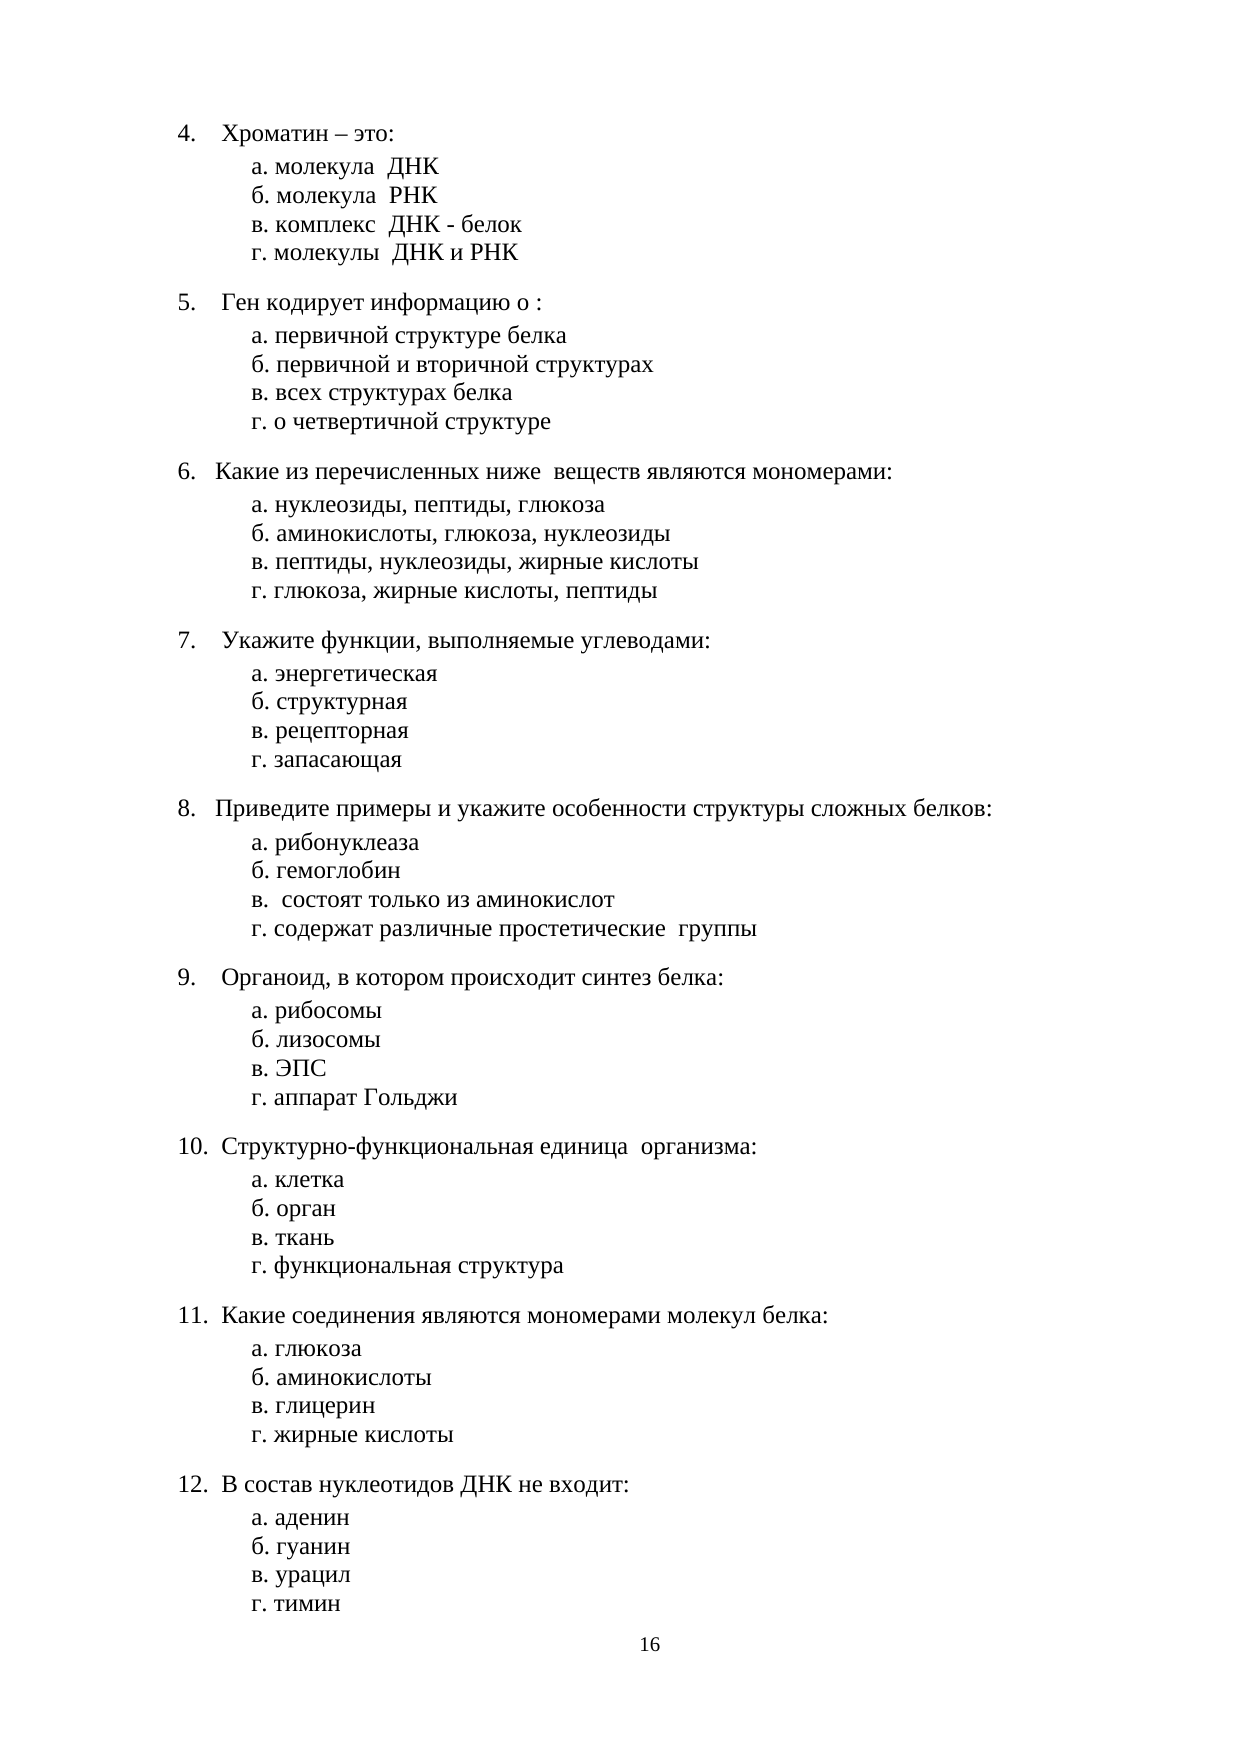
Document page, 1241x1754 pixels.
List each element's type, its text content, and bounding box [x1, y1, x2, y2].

text а. энергетическая [251, 658, 1122, 686]
text г. содержат различные простетические группы [251, 913, 1122, 942]
text а. молекула ДНК [251, 151, 1122, 180]
subtitle В состав нуклеотидов ДНК не входит: [177, 1469, 1122, 1498]
subtitle Ген кодирует информацию о : [177, 287, 1122, 316]
text а. нуклеозиды, пептиды, глюкоза [251, 489, 1122, 518]
text г. о четвертичной структуре [251, 406, 1122, 435]
text б. первичной и вторичной структурах [251, 349, 1122, 377]
text а. рибосомы [251, 995, 1122, 1024]
text г. запасающая [251, 744, 1122, 773]
text б. аминокислоты, глюкоза, нуклеозиды [251, 518, 1122, 546]
text г. жирные кислоты [177, 1419, 1122, 1448]
text б. молекула РНК [251, 180, 1122, 209]
text г. аппарат Гольджи [251, 1082, 1122, 1110]
text г. молекулы ДНК и РНК [251, 237, 1122, 266]
text в. комплекс ДНК - белок [251, 209, 1122, 237]
subtitle Какие соединения являются мономерами молекул белка: [177, 1300, 1122, 1329]
text б. структурная [251, 686, 1122, 715]
text а. клетка [251, 1164, 1122, 1193]
text в. урацил [177, 1559, 1122, 1588]
text г. глюкоза, жирные кислоты, пептиды [251, 575, 1122, 604]
text г. тимин [177, 1588, 1122, 1617]
text в. рецепторная [251, 715, 1122, 744]
subtitle Структурно-функциональная единица организма: [177, 1131, 1122, 1160]
text б. аминокислоты [177, 1362, 1122, 1391]
text в. пептиды, нуклеозиды, жирные кислоты [251, 546, 1122, 575]
subtitle Хроматин – это: [177, 118, 1122, 147]
text б. гуанин [177, 1531, 1122, 1559]
text а. глюкоза [177, 1333, 1122, 1362]
text б. лизосомы [251, 1024, 1122, 1053]
text а. аденин [177, 1502, 1122, 1531]
text б. гемоглобин [251, 855, 1122, 884]
subtitle Укажите функции, выполняемые углеводами: [177, 625, 1122, 653]
subtitle Какие из перечисленных ниже веществ являются мономерами: [177, 456, 1122, 484]
text б. орган [251, 1193, 1122, 1222]
text в. ткань [251, 1222, 1122, 1251]
text г. функциональная структура [251, 1251, 1122, 1279]
subtitle Приведите примеры и укажите особенности структуры сложных белков: [177, 793, 1122, 822]
text в. ЭПС [251, 1053, 1122, 1082]
text в. глицерин [177, 1391, 1122, 1419]
text в. состоят только из аминокислот [251, 884, 1122, 913]
text а. первичной структуре белка [251, 320, 1122, 349]
subtitle Органоид, в котором происходит синтез белка: [177, 962, 1122, 991]
text в. всех структурах белка [251, 377, 1122, 406]
text а. рибонуклеаза [251, 827, 1122, 855]
